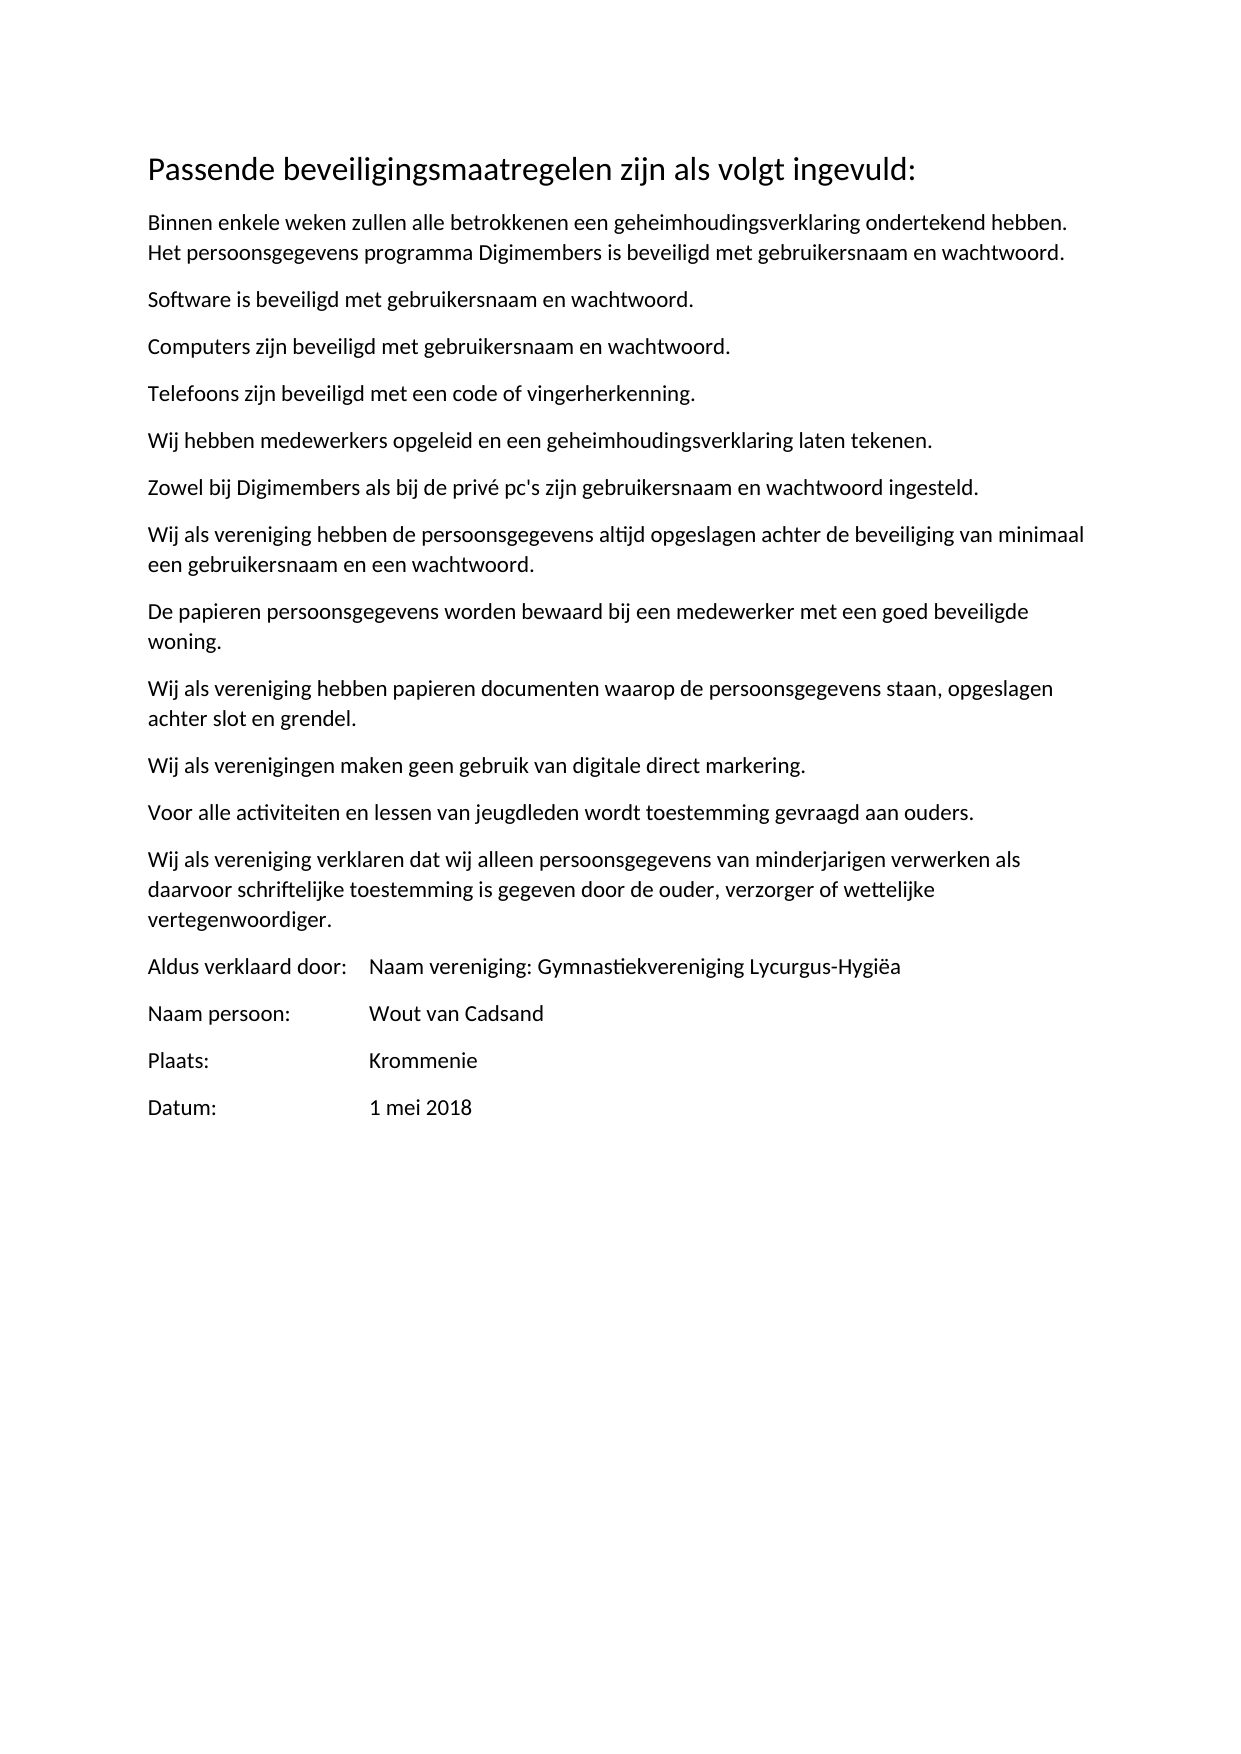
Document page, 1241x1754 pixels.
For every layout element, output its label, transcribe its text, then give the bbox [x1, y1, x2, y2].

text Zowel bij Digimembers als bij de privé pc's zijn gebruikersnaam en wachtwoord ingesteld. [148, 473, 1093, 501]
text Wij hebben medewerkers opgeleid en een geheimhoudingsverklaring laten tekenen. [148, 426, 1093, 454]
text Plaats: Krommenie [148, 1046, 1093, 1074]
text Telefoons zijn beveiligd met een code of vingerherkenning. [148, 379, 1093, 407]
text Computers zijn beveiligd met gebruikersnaam en wachtwoord. [148, 332, 1093, 360]
text Wij als vereniging verklaren dat wij alleen persoonsgegevens van minderjarigen verwerken als daarvoor schriftelijke toestemming is gegeven door de ouder, verzorger of wettelijke vertegenwoordiger. [148, 845, 1093, 933]
text Software is beveiligd met gebruikersnaam en wachtwoord. [148, 285, 1093, 313]
text Wij als vereniging hebben papieren documenten waarop de persoonsgegevens staan, opgeslagen achter slot en grendel. [148, 674, 1093, 732]
text Aldus verklaard door: Naam vereniging: Gymnastiekvereniging Lycurgus-Hygiëa [148, 952, 1093, 980]
text Binnen enkele weken zullen alle betrokkenen een geheimhoudingsverklaring ondertekend hebben. Het persoonsgegevens programma Digimembers is beveiligd met gebruikersnaam en wachtwoord. [148, 208, 1093, 266]
text De papieren persoonsgegevens worden bewaard bij een medewerker met een goed beveiligde woning. [148, 597, 1093, 655]
text Datum: 1 mei 2018 [148, 1093, 1093, 1121]
text Voor alle activiteiten en lessen van jeugdleden wordt toestemming gevraagd aan ouders. [148, 798, 1093, 826]
text Wij als vereniging hebben de persoonsgegevens altijd opgeslagen achter de beveiliging van minimaal een gebruikersnaam en een wachtwoord. [148, 520, 1093, 578]
text Naam persoon: Wout van Cadsand [148, 999, 1093, 1027]
text Passende beveiligingsmaatregelen zijn als volgt ingevuld: [148, 148, 1093, 188]
text Wij als verenigingen maken geen gebruik van digitale direct markering. [148, 751, 1093, 779]
